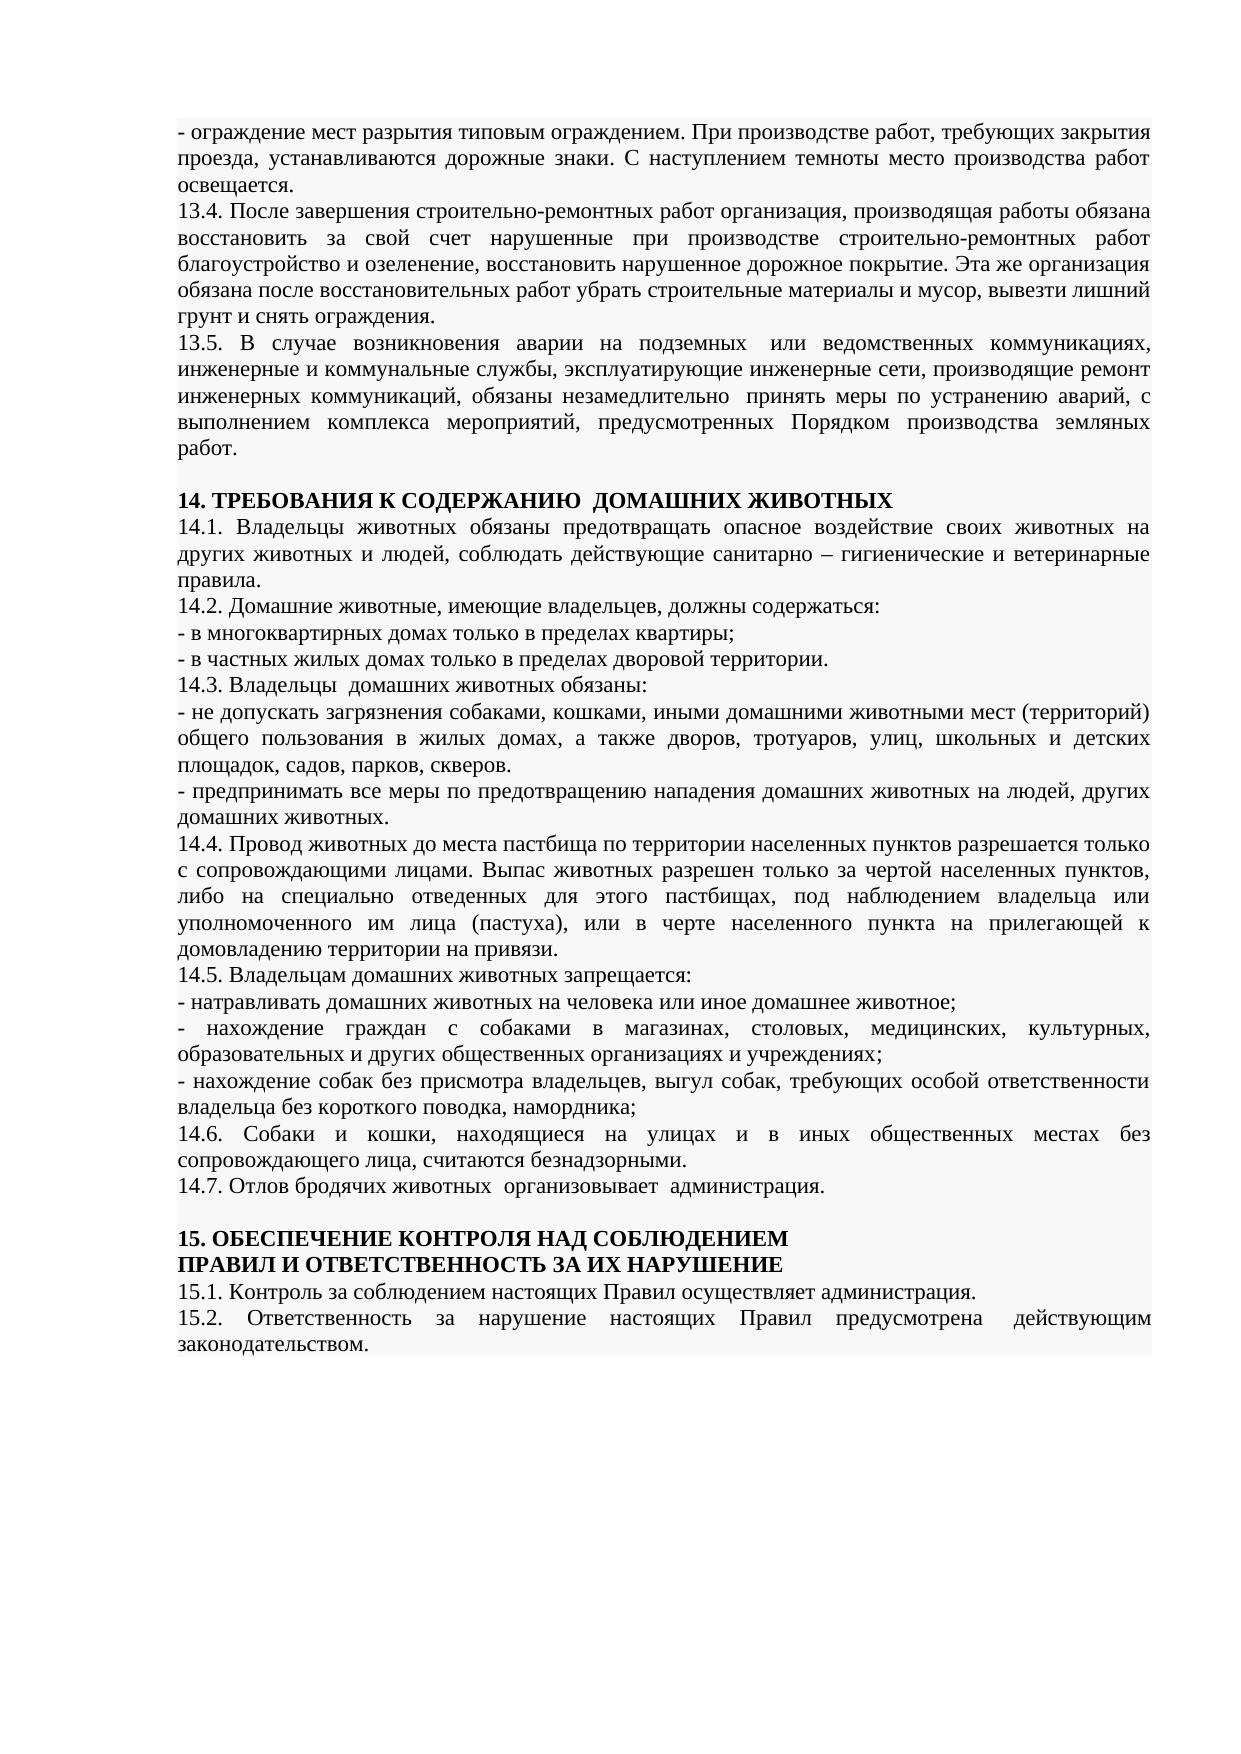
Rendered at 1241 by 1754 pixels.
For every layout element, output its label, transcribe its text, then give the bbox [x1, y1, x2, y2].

text 14.6. Собаки и кошки, находящиеся на улицах и в иных общественных местах без сопровождающего лица, считаются безнадзорными. [177, 1119, 1152, 1172]
text 14.2. Домашние животные, имеющие владельцев, должны содержаться: [177, 592, 1152, 619]
text 14.7. Отлов бродячих животных организовывает администрация. [177, 1172, 1152, 1199]
text - не допускать загрязнения собаками, кошками, иными домашними животными мест (территорий) общего пользования в жилых домах, а также дворов, тротуаров, улиц, школьных и детских площадок, садов, парков, скверов. [177, 698, 1152, 777]
text ПРАВИЛ И ОТВЕТСТВЕННОСТЬ ЗА ИХ НАРУШЕНИЕ [177, 1251, 1152, 1278]
text - в частных жилых домах только в пределах дворовой территории. [177, 645, 1152, 672]
text 15.2. Ответственность за нарушение настоящих Правил предусмотрена действующим законодательством. [177, 1304, 1152, 1357]
text 15.1. Контроль за соблюдением настоящих Правил осуществляет администрация. [177, 1278, 1152, 1304]
text - натравливать домашних животных на человека или иное домашнее животное; [177, 988, 1152, 1014]
text 14.4. Провод животных до места пастбища по территории населенных пунктов разрешается только с сопровождающими лицами. Выпас животных разрешен только за чертой населенных пунктов, либо на специально отведенных для этого пастбищах, под наблюдением владельца или уполномоченного им лица (пастуха), или в черте населенного пункта на прилегающей к домовладению территории на привязи. [177, 830, 1152, 961]
text - нахождение собак без присмотра владельцев, выгул собак, требующих особой ответственности владельца без короткого поводка, намордника; [177, 1067, 1152, 1119]
text 14.1. Владельцы животных обязаны предотвращать опасное воздействие своих животных на других животных и людей, соблюдать действующие санитарно – гигиенические и ветеринарные правила. [177, 513, 1152, 592]
text - ограждение мест разрытия типовым ограждением. При производстве работ, требующих закрытия проезда, устанавливаются дорожные знаки. С наступлением темноты место производства работ освещается. [177, 118, 1152, 197]
text 13.5. В случае возникновения аварии на подземных или ведомственных коммуникациях, инженерные и коммунальные службы, эксплуатирующие инженерные сети, производящие ремонт инженерных коммуникаций, обязаны незамедлительно принять меры по устранению аварий, с выполнением комплекса мероприятий, предусмотренных Порядком производства земляных работ. [177, 329, 1152, 461]
text - в многоквартирных домах только в пределах квартиры; [177, 619, 1152, 645]
text 15. ОБЕСПЕЧЕНИЕ КОНТРОЛЯ НАД СОБЛЮДЕНИЕМ [177, 1225, 1152, 1251]
text - нахождение граждан с собаками в магазинах, столовых, медицинских, культурных, образовательных и других общественных организациях и учреждениях; [177, 1014, 1152, 1067]
text 14.3. Владельцы домашних животных обязаны: [177, 672, 1152, 698]
text 13.4. После завершения строительно-ремонтных работ организация, производящая работы обязана восстановить за свой счет нарушенные при производстве строительно-ремонтных работ благоустройство и озеленение, восстановить нарушенное дорожное покрытие. Эта же организация обязана после восстановительных работ убрать строительные материалы и мусор, вывезти лишний грунт и снять ограждения. [177, 197, 1152, 329]
text 14.5. Владельцам домашних животных запрещается: [177, 961, 1152, 988]
text 14. ТРЕБОВАНИЯ К СОДЕРЖАНИЮ ДОМАШНИХ ЖИВОТНЫХ [177, 487, 1152, 513]
text - предпринимать все меры по предотвращению нападения домашних животных на людей, других домашних животных. [177, 777, 1152, 830]
